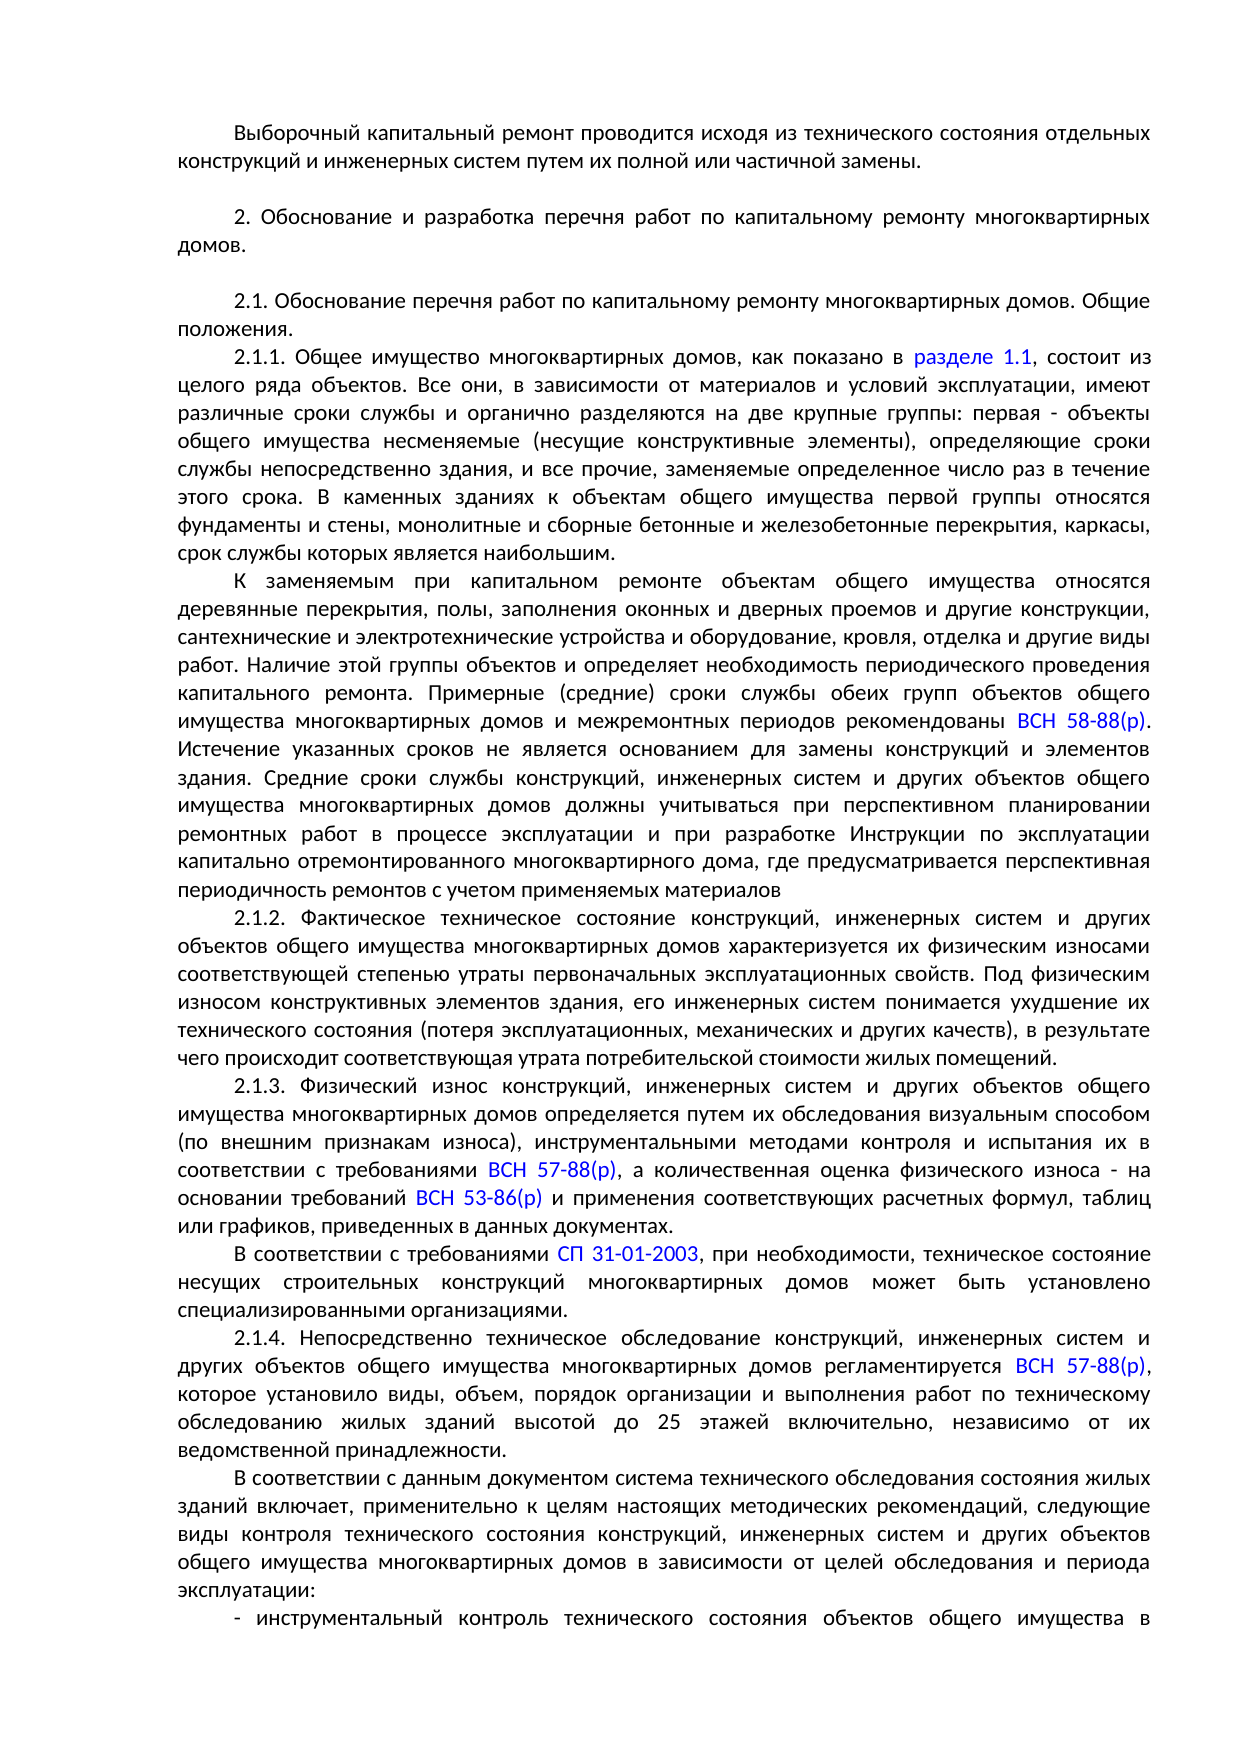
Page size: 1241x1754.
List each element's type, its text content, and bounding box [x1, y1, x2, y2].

text К заменяемым при капитальном ремонте объектам общего имущества относятся деревянные перекрытия, полы, заполнения оконных и дверных проемов и другие конструкции, сантехнические и электротехнические устройства и оборудование, кровля, отделка и другие виды работ. Наличие этой группы объектов и определяет необходимость периодического проведения капитального ремонта. Примерные (средние) сроки службы обеих групп объектов общего имущества многоквартирных домов и межремонтных периодов рекомендованы ВСН 58-88(р). Истечение указанных сроков не является основанием для замены конструкций и элементов здания. Средние сроки службы конструкций, инженерных систем и других объектов общего имущества многоквартирных домов должны учитываться при перспективном планировании ремонтных работ в процессе эксплуатации и при разработке Инструкции по эксплуатации капитально отремонтированного многоквартирного дома, где предусматривается перспективная периодичность ремонтов с учетом применяемых материалов [177, 566, 1152, 903]
text Выборочный капитальный ремонт проводится исходя из технического состояния отдельных конструкций и инженерных систем путем их полной или частичной замены. [177, 118, 1152, 174]
text 2.1.1. Общее имущество многоквартирных домов, как показано в разделе 1.1, состоит из целого ряда объектов. Все они, в зависимости от материалов и условий эксплуатации, имеют различные сроки службы и органично разделяются на две крупные группы: первая - объекты общего имущества несменяемые (несущие конструктивные элементы), определяющие сроки службы непосредственно здания, и все прочие, заменяемые определенное число раз в течение этого срока. В каменных зданиях к объектам общего имущества первой группы относятся фундаменты и стены, монолитные и сборные бетонные и железобетонные перекрытия, каркасы, срок службы которых является наибольшим. [177, 342, 1152, 566]
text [177, 1603, 1152, 1631]
text 2.1.2. Фактическое техническое состояние конструкций, инженерных систем и других объектов общего имущества многоквартирных домов характеризуется их физическим износами соответствующей степенью утраты первоначальных эксплуатационных свойств. Под физическим износом конструктивных элементов здания, его инженерных систем понимается ухудшение их технического состояния (потеря эксплуатационных, механических и других качеств), в результате чего происходит соответствующая утрата потребительской стоимости жилых помещений. [177, 903, 1152, 1071]
text 2.1.4. Непосредственно техническое обследование конструкций, инженерных систем и других объектов общего имущества многоквартирных домов регламентируется ВСН 57-88(р), которое установило виды, объем, порядок организации и выполнения работ по техническому обследованию жилых зданий высотой до 25 этажей включительно, независимо от их ведомственной принадлежности. [177, 1323, 1152, 1463]
text 2.1.3. Физический износ конструкций, инженерных систем и других объектов общего имущества многоквартирных домов определяется путем их обследования визуальным способом (по внешним признакам износа), инструментальными методами контроля и испытания их в соответствии с требованиями ВСН 57-88(р), а количественная оценка физического износа - на основании требований ВСН 53-86(р) и применения соответствующих расчетных формул, таблиц или графиков, приведенных в данных документах. [177, 1071, 1152, 1239]
text В соответствии с данным документом система технического обследования состояния жилых зданий включает, применительно к целям настоящих методических рекомендаций, следующие виды контроля технического состояния конструкций, инженерных систем и других объектов общего имущества многоквартирных домов в зависимости от целей обследования и периода эксплуатации: [177, 1463, 1152, 1603]
text 2. Обоснование и разработка перечня работ по капитальному ремонту многоквартирных домов. [177, 202, 1152, 258]
text В соответствии с требованиями СП 31-01-2003, при необходимости, техническое состояние несущих строительных конструкций многоквартирных домов может быть установлено специализированными организациями. [177, 1239, 1152, 1323]
text 2.1. Обоснование перечня работ по капитальному ремонту многоквартирных домов. Общие положения. [177, 286, 1152, 342]
